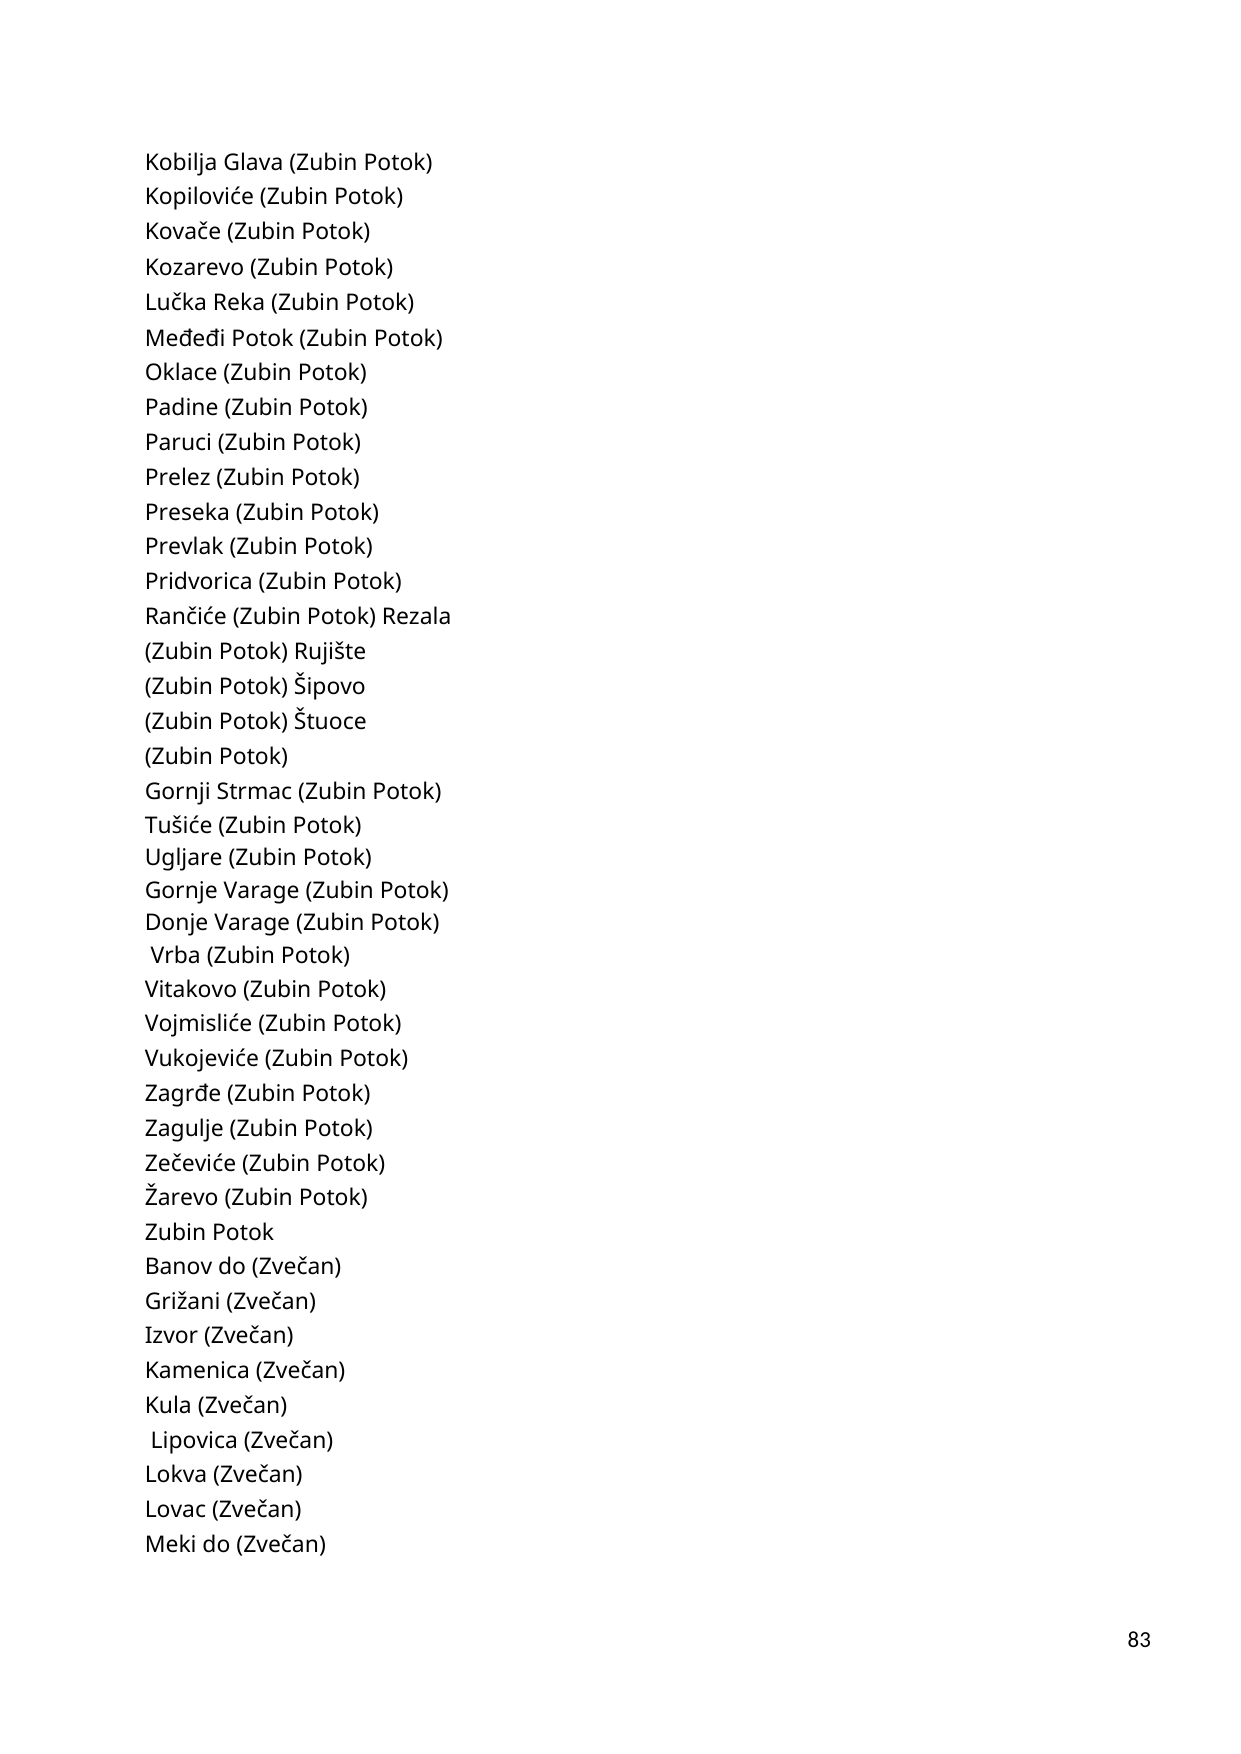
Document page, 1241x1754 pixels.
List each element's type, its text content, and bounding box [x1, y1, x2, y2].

text Žarevo (Zubin Potok) [144, 1181, 1151, 1212]
text Vojmisliće (Zubin Potok) [144, 1007, 1151, 1038]
text Gornji Strmac (Zubin Potok) [144, 774, 1151, 806]
text Tušiće (Zubin Potok) [144, 809, 1151, 840]
text Kovače (Zubin Potok) [144, 215, 1151, 247]
text Vukojeviće (Zubin Potok) [144, 1042, 1151, 1073]
text Kamenica (Zvečan) [144, 1354, 1119, 1385]
text Gornje Varage (Zubin Potok) [144, 874, 1151, 905]
text Oklace (Zubin Potok) [144, 356, 1151, 387]
text Prevlak (Zubin Potok) [144, 530, 1151, 562]
text Paruci (Zubin Potok) [144, 426, 1151, 457]
text (Zubin Potok) [144, 740, 1151, 771]
text Lučka Reka (Zubin Potok) [144, 286, 1151, 318]
text Preseka (Zubin Potok) [144, 495, 1151, 527]
text Lipovica (Zvečan) [144, 1423, 1119, 1455]
text Kopiloviće (Zubin Potok) [144, 180, 1151, 211]
text Rančiće (Zubin Potok) Rezala [144, 600, 1151, 631]
text Kobilja Glava (Zubin Potok) [144, 146, 1151, 177]
text Zagulje (Zubin Potok) [144, 1112, 1151, 1143]
text Kula (Zvečan) [144, 1389, 1119, 1420]
text Ugljare (Zubin Potok) [144, 841, 1151, 873]
text Zečeviće (Zubin Potok) [144, 1146, 1151, 1178]
text Izvor (Zvečan) [144, 1319, 1119, 1351]
text Grižani (Zvečan) [144, 1285, 1119, 1316]
text (Zubin Potok) Šipovo [144, 670, 1151, 701]
text (Zubin Potok) Štuoce [144, 705, 1151, 736]
text Padine (Zubin Potok) [144, 391, 1151, 422]
text Pridvorica (Zubin Potok) [144, 565, 1151, 596]
text Međeđi Potok (Zubin Potok) [144, 322, 1151, 353]
text Lovac (Zvečan) [144, 1493, 1119, 1524]
text Vitakovo (Zubin Potok) [144, 972, 1151, 1004]
text Kozarevo (Zubin Potok) [144, 251, 1151, 282]
text Zubin Potok [144, 1216, 1151, 1247]
text Vrba (Zubin Potok) [144, 939, 1098, 970]
text Zagrđe (Zubin Potok) [144, 1077, 1151, 1108]
text Lokva (Zvečan) [144, 1458, 1119, 1489]
text Donje Varage (Zubin Potok) [144, 906, 1098, 937]
text Meki do (Zvečan) [144, 1528, 1119, 1559]
text Banov do (Zvečan) [144, 1250, 1119, 1281]
text (Zubin Potok) Rujište [144, 635, 1151, 666]
text Prelez (Zubin Potok) [144, 461, 1151, 492]
